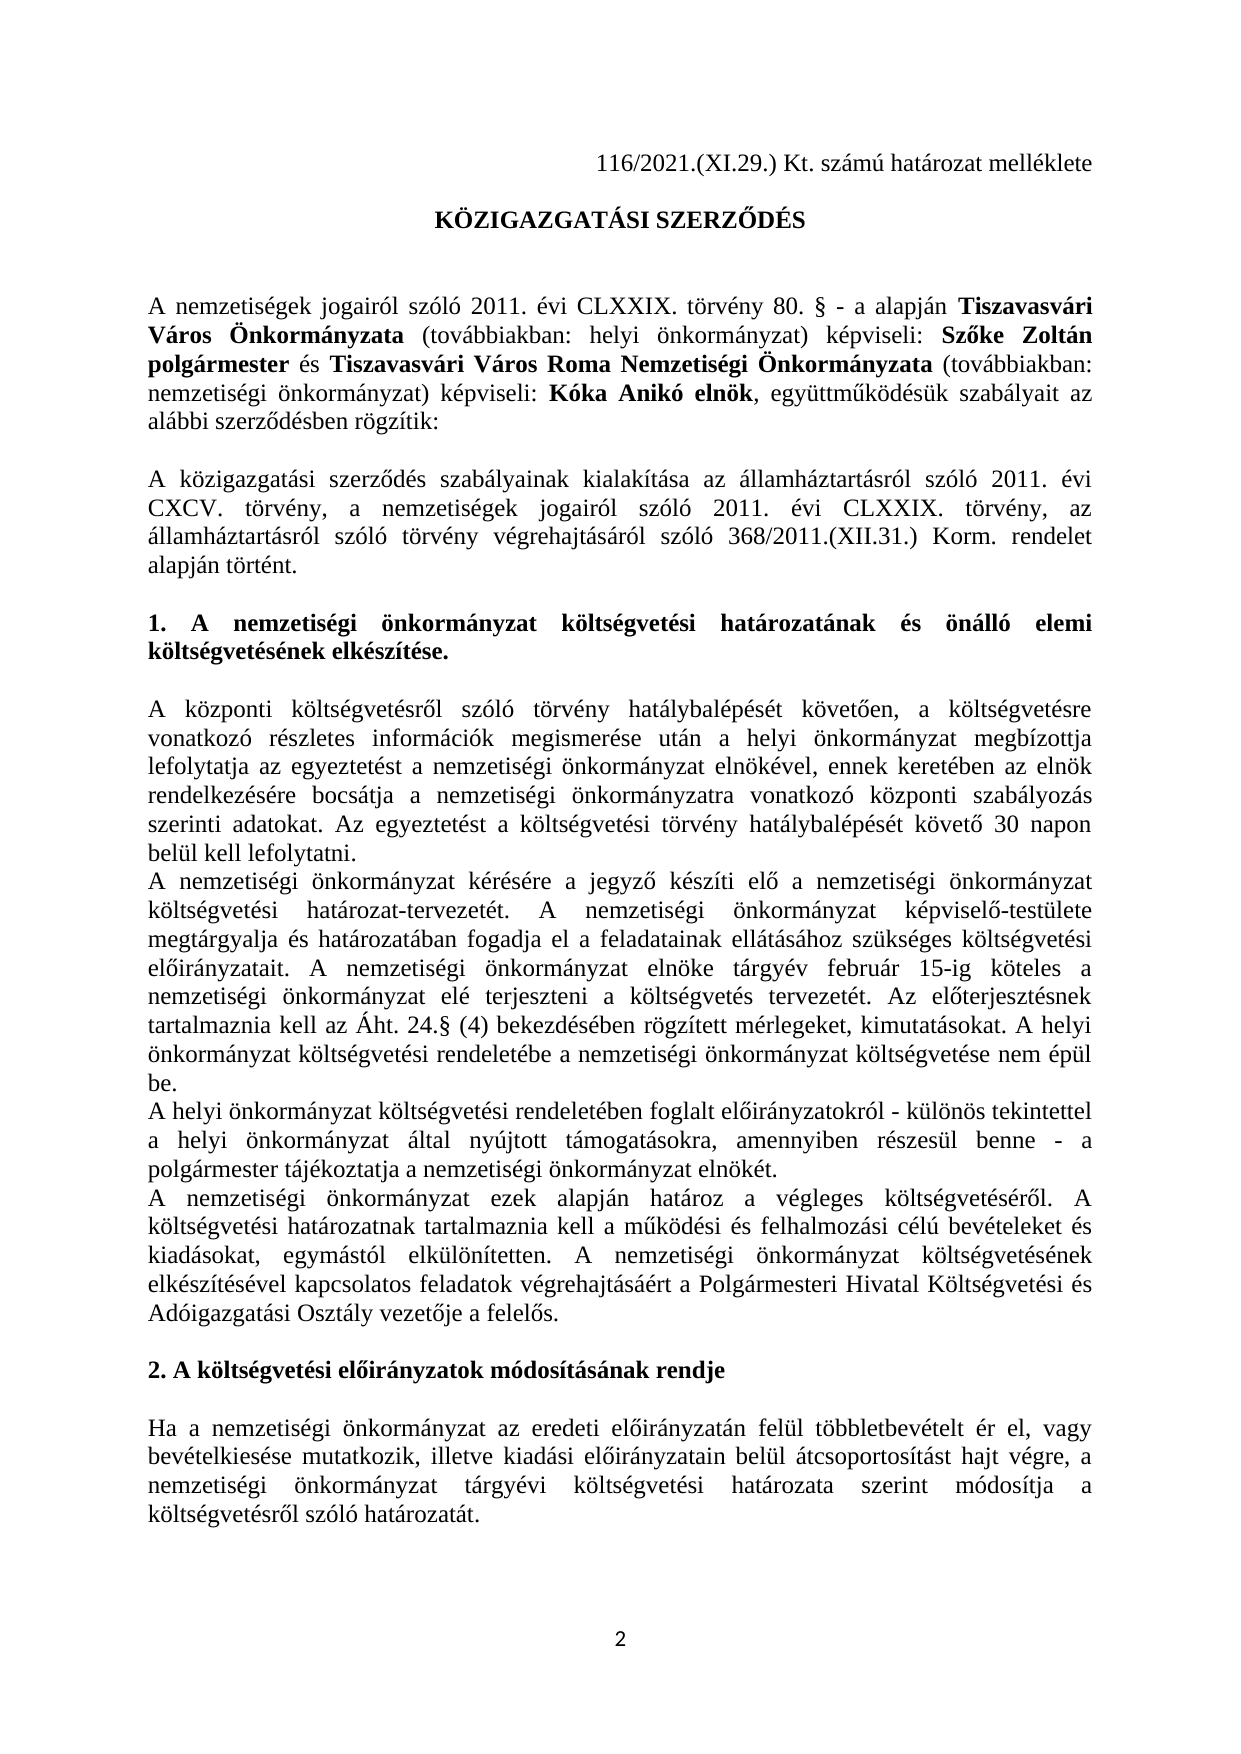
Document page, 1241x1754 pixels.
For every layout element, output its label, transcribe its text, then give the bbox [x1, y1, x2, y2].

text 116/2021.(XI.29.) Kt. számú határozat melléklete [148, 148, 1093, 176]
text A nemzetiségek jogairól szóló 2011. évi CLXXIX. törvény 80. § - a alapján Tiszavasvári Város Önkormányzata (továbbiakban: helyi önkormányzat) képviseli: Szőke Zoltán polgármester és Tiszavasvári Város Roma Nemzetiségi Önkormányzata (továbbiakban: nemzetiségi önkormányzat) képviseli: Kóka Anikó elnök, együttműködésük szabályait az alábbi szerződésben rögzítik: [148, 291, 1093, 435]
text KÖZIGAZGATÁSI SZERZŐDÉS [148, 205, 1093, 234]
text 1. A nemzetiségi önkormányzat költségvetési határozatának és önálló elemi költségvetésének elkészítése. [148, 608, 1093, 665]
text A nemzetiségi önkormányzat ezek alapján határoz a végleges költségvetéséről. A költségvetési határozatnak tartalmaznia kell a működési és felhalmozási célú bevételeket és kiadásokat, egymástól elkülönítetten. A nemzetiségi önkormányzat költségvetésének elkészítésével kapcsolatos feladatok végrehajtásáért a Polgármesteri Hivatal Költségvetési és Adóigazgatási Osztály vezetője a felelős. [148, 1183, 1093, 1326]
text A központi költségvetésről szóló törvény hatálybalépését követően, a költségvetésre vonatkozó részletes információk megismerése után a helyi önkormányzat megbízottja lefolytatja az egyeztetést a nemzetiségi önkormányzat elnökével, ennek keretében az elnök rendelkezésére bocsátja a nemzetiségi önkormányzatra vonatkozó központi szabályozás szerinti adatokat. Az egyeztetést a költségvetési törvény hatálybalépését követő 30 napon belül kell lefolytatni. [148, 694, 1093, 866]
text A közigazgatási szerződés szabályainak kialakítása az államháztartásról szóló 2011. évi CXCV. törvény, a nemzetiségek jogairól szóló 2011. évi CLXXIX. törvény, az államháztartásról szóló törvény végrehajtásáról szóló 368/2011.(XII.31.) Korm. rendelet alapján történt. [148, 464, 1093, 579]
text 2. A költségvetési előirányzatok módosításának rendje [148, 1355, 1093, 1384]
text Ha a nemzetiségi önkormányzat az eredeti előirányzatán felül többletbevételt ér el, vagy bevételkiesése mutatkozik, illetve kiadási előirányzatain belül átcsoportosítást hajt végre, a nemzetiségi önkormányzat tárgyévi költségvetési határozata szerint módosítja a költségvetésről szóló határozatát. [148, 1413, 1093, 1528]
text A nemzetiségi önkormányzat kérésére a jegyző készíti elő a nemzetiségi önkormányzat költségvetési határozat-tervezetét. A nemzetiségi önkormányzat képviselő-testülete megtárgyalja és határozatában fogadja el a feladatainak ellátásához szükséges költségvetési előirányzatait. A nemzetiségi önkormányzat elnöke tárgyév február 15-ig köteles a nemzetiségi önkormányzat elé terjeszteni a költségvetés tervezetét. Az előterjesztésnek tartalmaznia kell az Áht. 24.§ (4) bekezdésében rögzített mérlegeket, kimutatásokat. A helyi önkormányzat költségvetési rendeletébe a nemzetiségi önkormányzat költségvetése nem épül be. [148, 866, 1093, 1096]
text A helyi önkormányzat költségvetési rendeletében foglalt előirányzatokról - különös tekintettel a helyi önkormányzat által nyújtott támogatásokra, amennyiben részesül benne - a polgármester tájékoztatja a nemzetiségi önkormányzat elnökét. [148, 1096, 1093, 1183]
